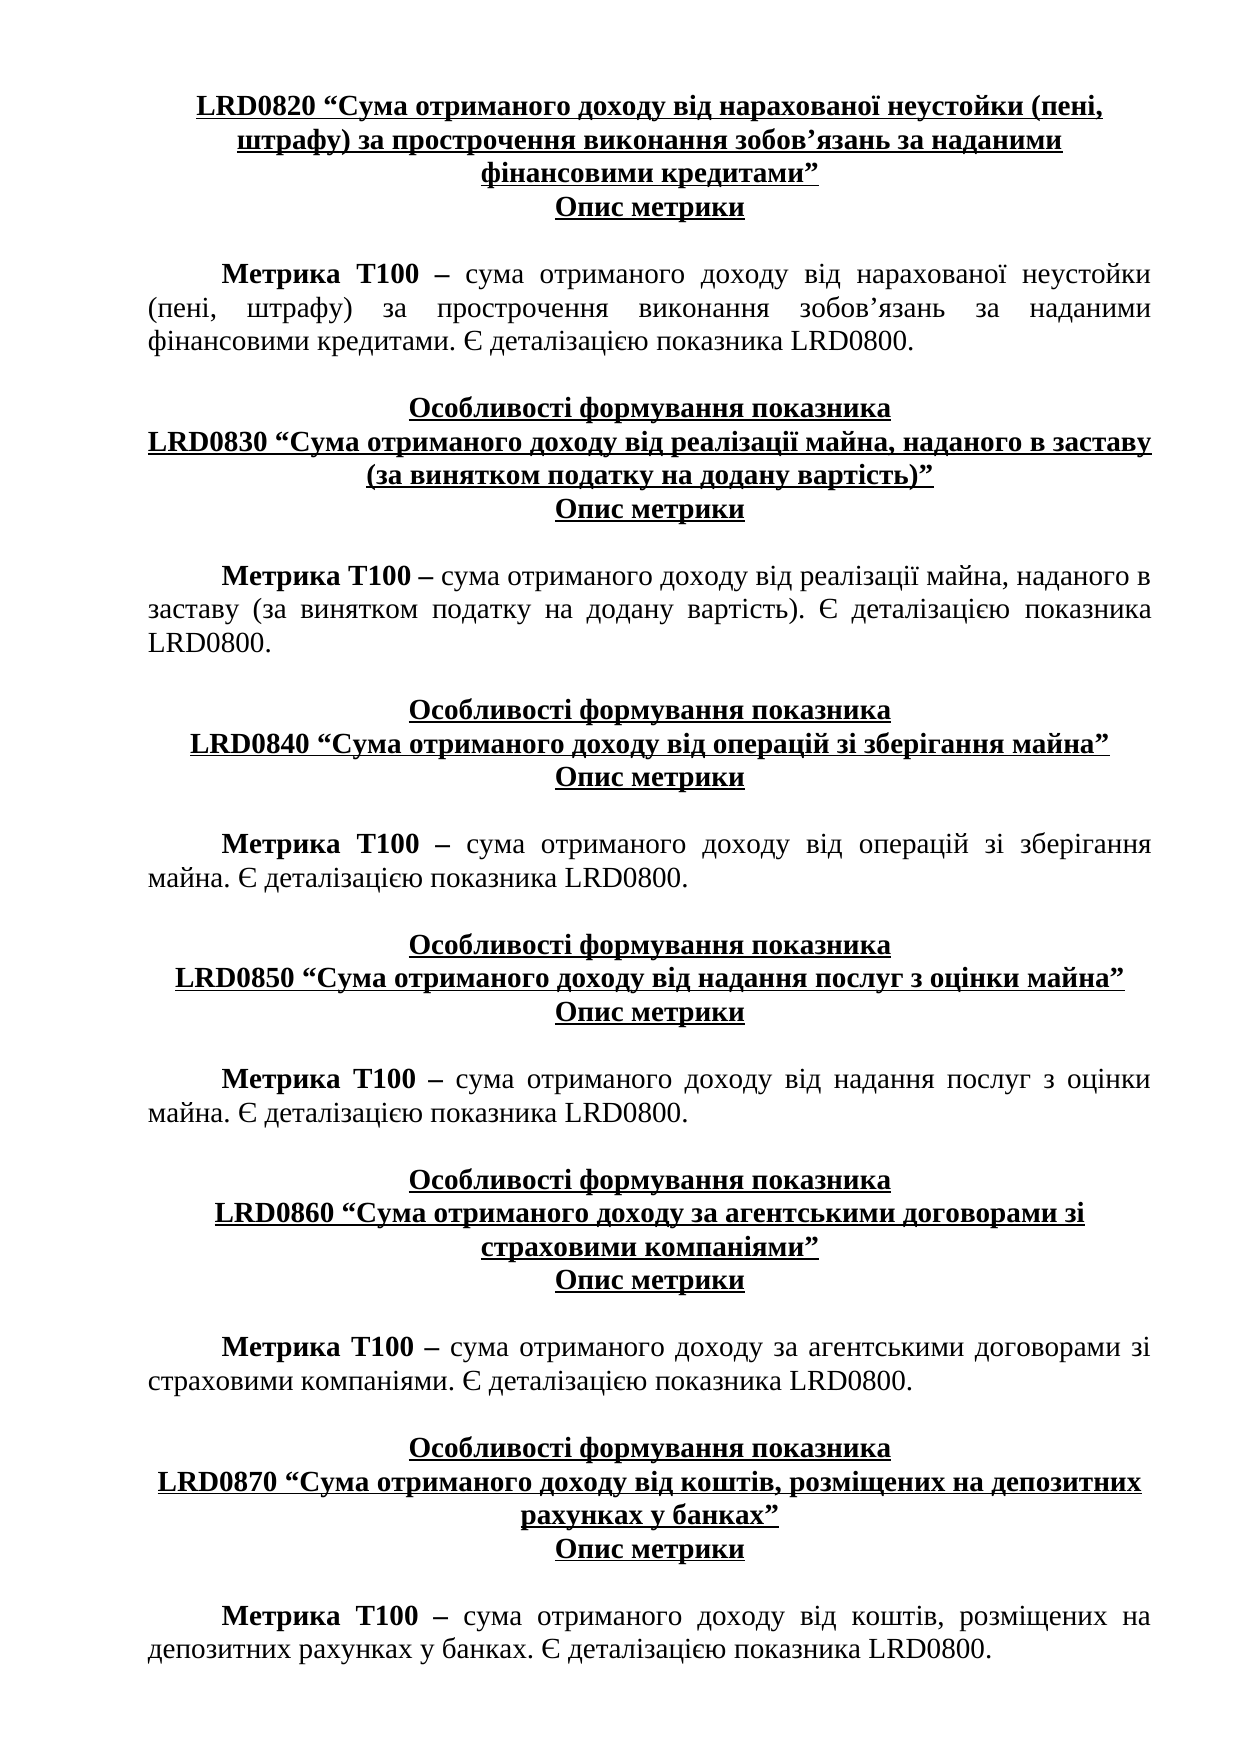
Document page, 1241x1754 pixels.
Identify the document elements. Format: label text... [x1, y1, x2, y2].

text Особливості формування показника [148, 1162, 1152, 1195]
text Опис метрики [148, 994, 1152, 1028]
text LRD0840 “Сума отриманого доходу від операцій зі зберігання майна” [148, 726, 1152, 759]
text Опис метрики [148, 759, 1152, 793]
text Опис метрики [148, 189, 1152, 223]
text Метрика T100 – сума отриманого доходу від коштів, розміщених на депозитних рахунках у банках. Є деталізацією показника LRD0800. [148, 1598, 1152, 1665]
text Метрика T100 – сума отриманого доходу за агентськими договорами зі страховими компаніями. Є деталізацією показника LRD0800. [148, 1329, 1152, 1397]
text Особливості формування показника [148, 1430, 1152, 1464]
text Опис метрики [148, 1262, 1152, 1296]
text LRD0820 “Сума отриманого доходу від нарахованої неустойки (пені, штрафу) за прострочення виконання зобов’язань за наданими фінансовими кредитами” [148, 88, 1152, 189]
text Опис метрики [148, 491, 1152, 524]
text Особливості формування показника [148, 390, 1152, 424]
text LRD0830 “Сума отриманого доходу від реалізації майна, наданого в заставу (за винятком податку на додану вартість)” [148, 424, 1152, 453]
text Метрика T100 – сума отриманого доходу від реалізації майна, наданого в заставу (за винятком податку на додану вартість). Є деталізацією показника LRD0800. [148, 558, 1152, 659]
text Особливості формування показника [148, 927, 1152, 961]
text Особливості формування показника [148, 692, 1152, 726]
text LRD0830 “Сума отриманого доходу від реалізації майна, наданого в заставу (за винятком податку на додану вартість)” [148, 455, 1152, 491]
text LRD0860 “Сума отриманого доходу за агентськими договорами зі страховими компаніями” [148, 1195, 1152, 1262]
text LRD0850 “Сума отриманого доходу від надання послуг з оцінки майна” [148, 961, 1152, 994]
text Метрика T100 – сума отриманого доходу від операцій зі зберігання майна. Є деталізацією показника LRD0800. [148, 826, 1152, 893]
text LRD0870 “Сума отриманого доходу від коштів, розміщених на депозитних рахунках у банках” [148, 1464, 1152, 1531]
text Метрика T100 – сума отриманого доходу від нарахованої неустойки (пені, штрафу) за прострочення виконання зобов’язань за наданими фінансовими кредитами. Є деталізацією показника LRD0800. [148, 256, 1152, 357]
text Метрика T100 – сума отриманого доходу від надання послуг з оцінки майна. Є деталізацією показника LRD0800. [148, 1061, 1152, 1128]
text Опис метрики [148, 1531, 1152, 1564]
